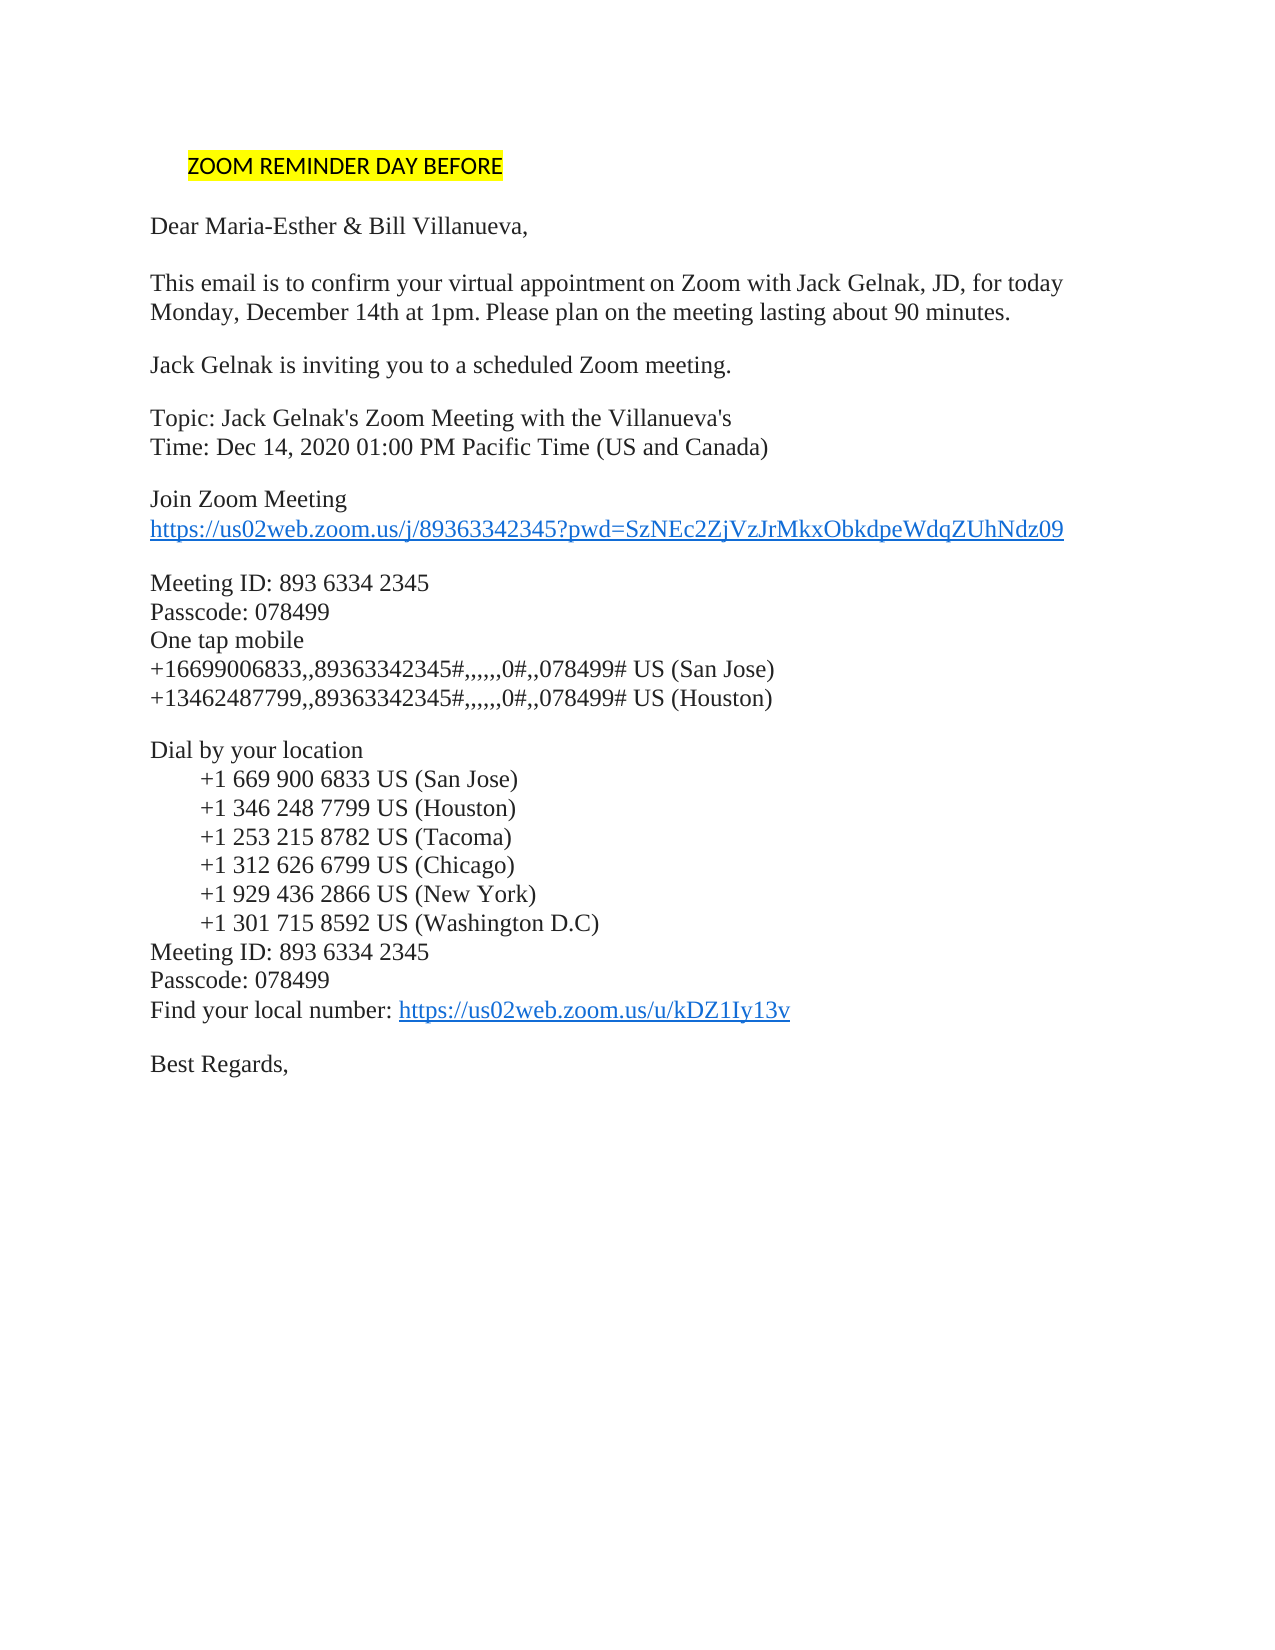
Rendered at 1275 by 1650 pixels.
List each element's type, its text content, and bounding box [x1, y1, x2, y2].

text +16699006833,,89363342345#,,,,,,0#,,078499# US (San Jose) [150, 654, 1125, 683]
text One tap mobile [150, 625, 1125, 654]
text Passcode: 078499 [150, 597, 1125, 625]
text +1 253 215 8782 US (Tacoma) [150, 822, 1125, 851]
text Meeting ID: 893 6334 2345 [150, 568, 1125, 597]
text Time: Dec 14, 2020 01:00 PM Pacific Time (US and Canada) [150, 432, 1125, 460]
text Best Regards, [150, 1049, 1125, 1078]
text Topic: Jack Gelnak's Zoom Meeting with the Villanueva's [150, 403, 1125, 432]
text +1 312 626 6799 US (Chicago) [150, 851, 1125, 879]
text Meeting ID: 893 6334 2345 [150, 937, 1125, 966]
text Jack Gelnak is inviting you to a scheduled Zoom meeting. [150, 350, 1125, 379]
text ZOOM REMINDER DAY BEFORE [187, 150, 1125, 211]
text Dial by your location [150, 736, 1125, 764]
text https://us02web.zoom.us/j/89363342345?pwd=SzNEc2ZjVzJrMkxObkdpeWdqZUhNdz09 [150, 513, 1125, 544]
text +1 346 248 7799 US (Houston) [150, 793, 1125, 822]
text +1 929 436 2866 US (New York) [150, 879, 1125, 908]
text Join Zoom Meeting [150, 484, 1125, 513]
text +13462487799,,89363342345#,,,,,,0#,,078499# US (Houston) [150, 683, 1125, 712]
text +1 669 900 6833 US (San Jose) [150, 764, 1125, 793]
text Passcode: 078499 [150, 966, 1125, 994]
text +1 301 715 8592 US (Washington D.C) [150, 908, 1125, 937]
text Dear Maria-Esther & Bill Villanueva, [150, 211, 1125, 240]
text Find your local number: https://us02web.zoom.us/u/kDZ1Iy13v [150, 994, 1125, 1025]
text This email is to confirm your virtual appointment on Zoom with Jack Gelnak, JD, for today Monday, December 14th at 1pm. Please plan on the meeting lasting about 90 minutes. [150, 268, 1125, 326]
